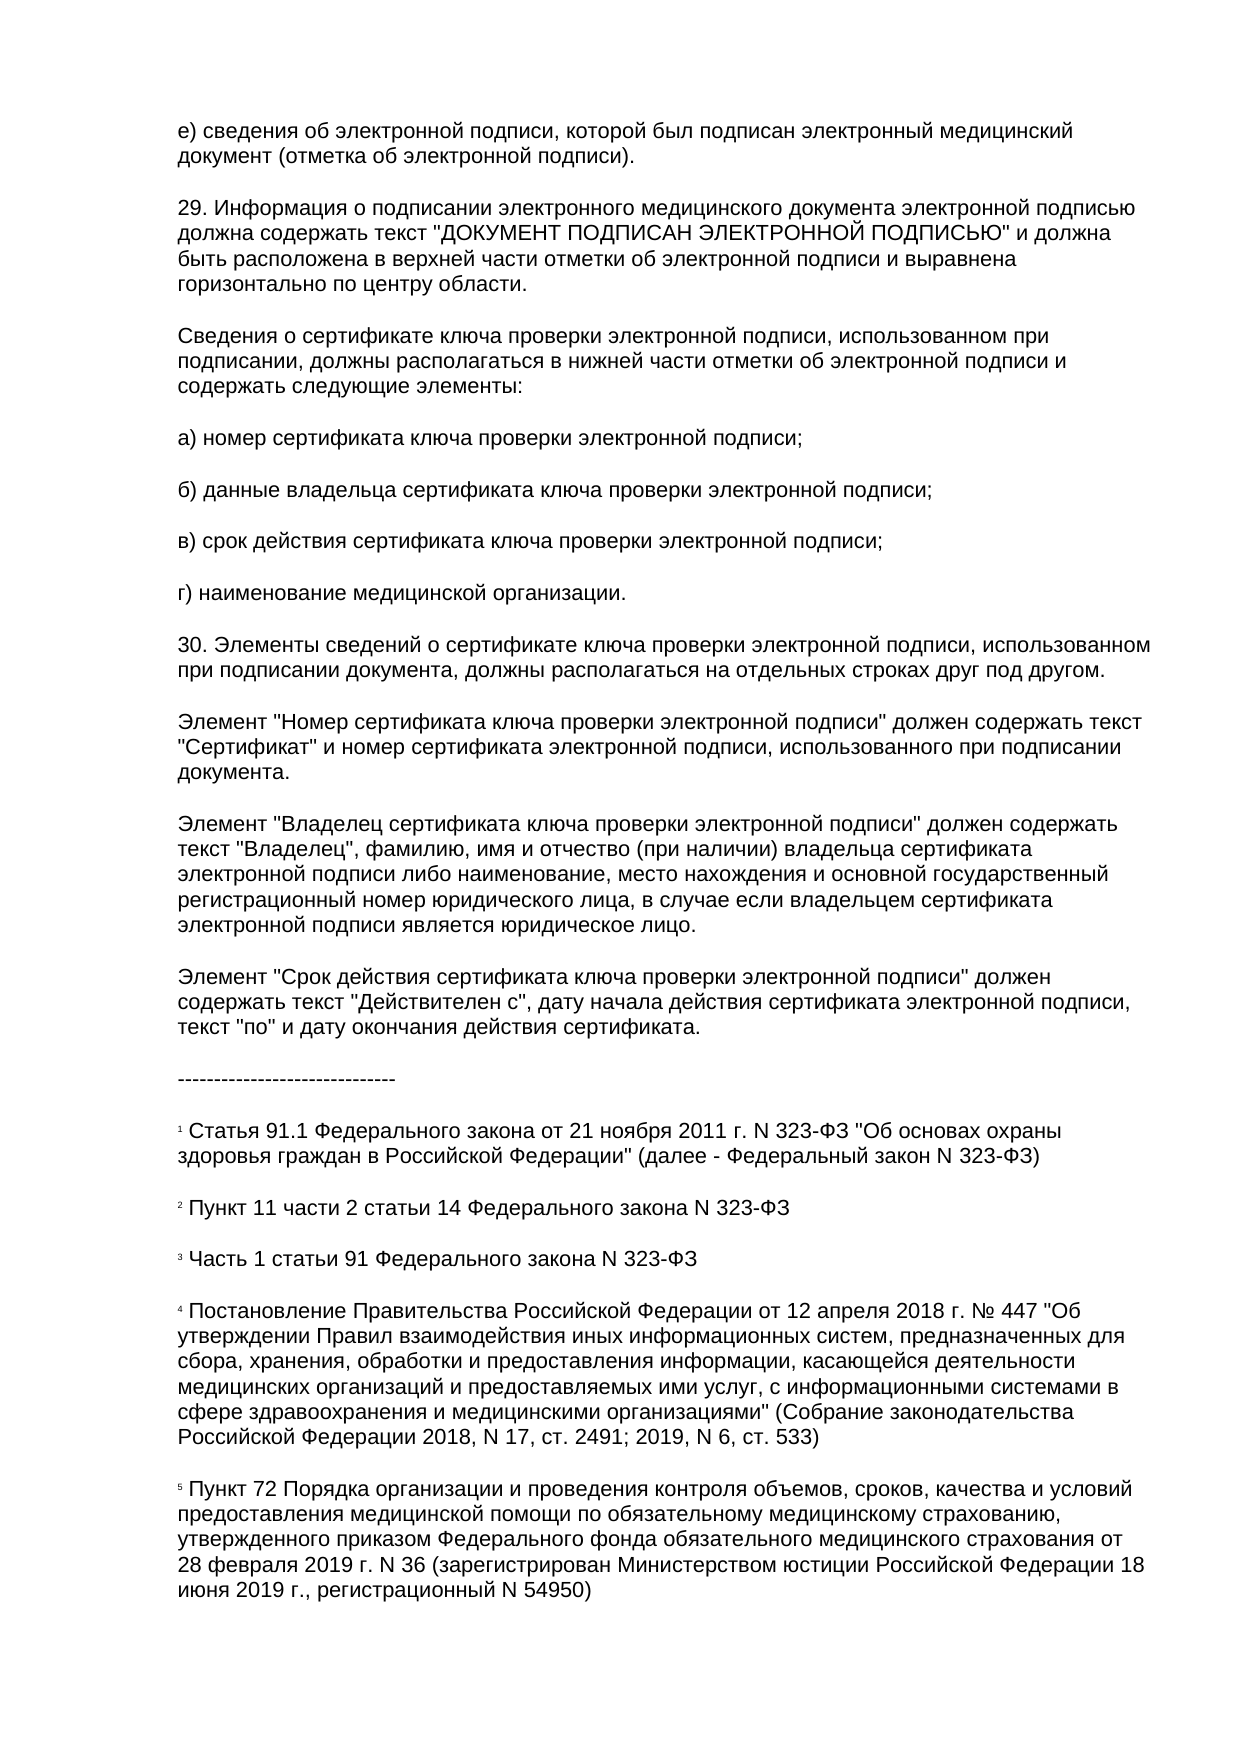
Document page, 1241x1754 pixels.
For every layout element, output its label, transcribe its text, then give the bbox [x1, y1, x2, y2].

text г) наименование медицинской организации. [177, 580, 1152, 605]
text 2 Пункт 11 части 2 статьи 14 Федерального закона N 323-ФЗ [177, 1194, 1152, 1220]
text 5 Пункт 72 Порядка организации и проведения контроля объемов, сроков, качества и условий предоставления медицинской помощи по обязательному медицинскому страхованию, утвержденного приказом Федерального фонда обязательного медицинского страхования от 28 февраля 2019 г. N 36 (зарегистрирован Министерством юстиции Российской Федерации 18 июня 2019 г., регистрационный N 54950) [177, 1476, 1152, 1602]
text а) номер сертификата ключа проверки электронной подписи; [177, 425, 1152, 450]
text б) данные владельца сертификата ключа проверки электронной подписи; [177, 476, 1152, 502]
text 4 Постановление Правительства Российской Федерации от 12 апреля 2018 г. № 447 "Об утверждении Правил взаимодействия иных информационных систем, предназначенных для сбора, хранения, обработки и предоставления информации, касающейся деятельности медицинских организаций и предоставляемых ими услуг, с информационными системами в сфере здравоохранения и медицинскими организациями" (Собрание законодательства Российской Федерации 2018, N 17, ст. 2491; 2019, N 6, ст. 533) [177, 1298, 1152, 1449]
text Элемент "Номер сертификата ключа проверки электронной подписи" должен содержать текст "Сертификат" и номер сертификата электронной подписи, использованного при подписании документа. [177, 709, 1152, 784]
text 3 Часть 1 статьи 91 Федерального закона N 323-ФЗ [177, 1246, 1152, 1271]
text ------------------------------ [177, 1066, 1152, 1091]
text Сведения о сертификате ключа проверки электронной подписи, использованном при подписании, должны располагаться в нижней части отметки об электронной подписи и содержать следующие элементы: [177, 322, 1152, 398]
text 1 Статья 91.1 Федерального закона от 21 ноября 2011 г. N 323-ФЗ "Об основах охраны здоровья граждан в Российской Федерации" (далее - Федеральный закон N 323-ФЗ) [177, 1117, 1152, 1168]
text в) срок действия сертификата ключа проверки электронной подписи; [177, 528, 1152, 553]
text 30. Элементы сведений о сертификате ключа проверки электронной подписи, использованном при подписании документа, должны располагаться на отдельных строках друг под другом. [177, 632, 1152, 682]
text Элемент "Срок действия сертификата ключа проверки электронной подписи" должен содержать текст "Действителен с", дату начала действия сертификата электронной подписи, текст "по" и дату окончания действия сертификата. [177, 963, 1152, 1039]
text 29. Информация о подписании электронного медицинского документа электронной подписью должна содержать текст "ДОКУМЕНТ ПОДПИСАН ЭЛЕКТРОННОЙ ПОДПИСЬЮ" и должна быть расположена в верхней части отметки об электронной подписи и выравнена горизонтально по центру области. [177, 195, 1152, 296]
text е) сведения об электронной подписи, которой был подписан электронный медицинский документ (отметка об электронной подписи). [177, 118, 1152, 168]
text Элемент "Владелец сертификата ключа проверки электронной подписи" должен содержать текст "Владелец", фамилию, имя и отчество (при наличии) владельца сертификата электронной подписи либо наименование, место нахождения и основной государственный регистрационный номер юридического лица, в случае если владельцем сертификата электронной подписи является юридическое лицо. [177, 811, 1152, 937]
